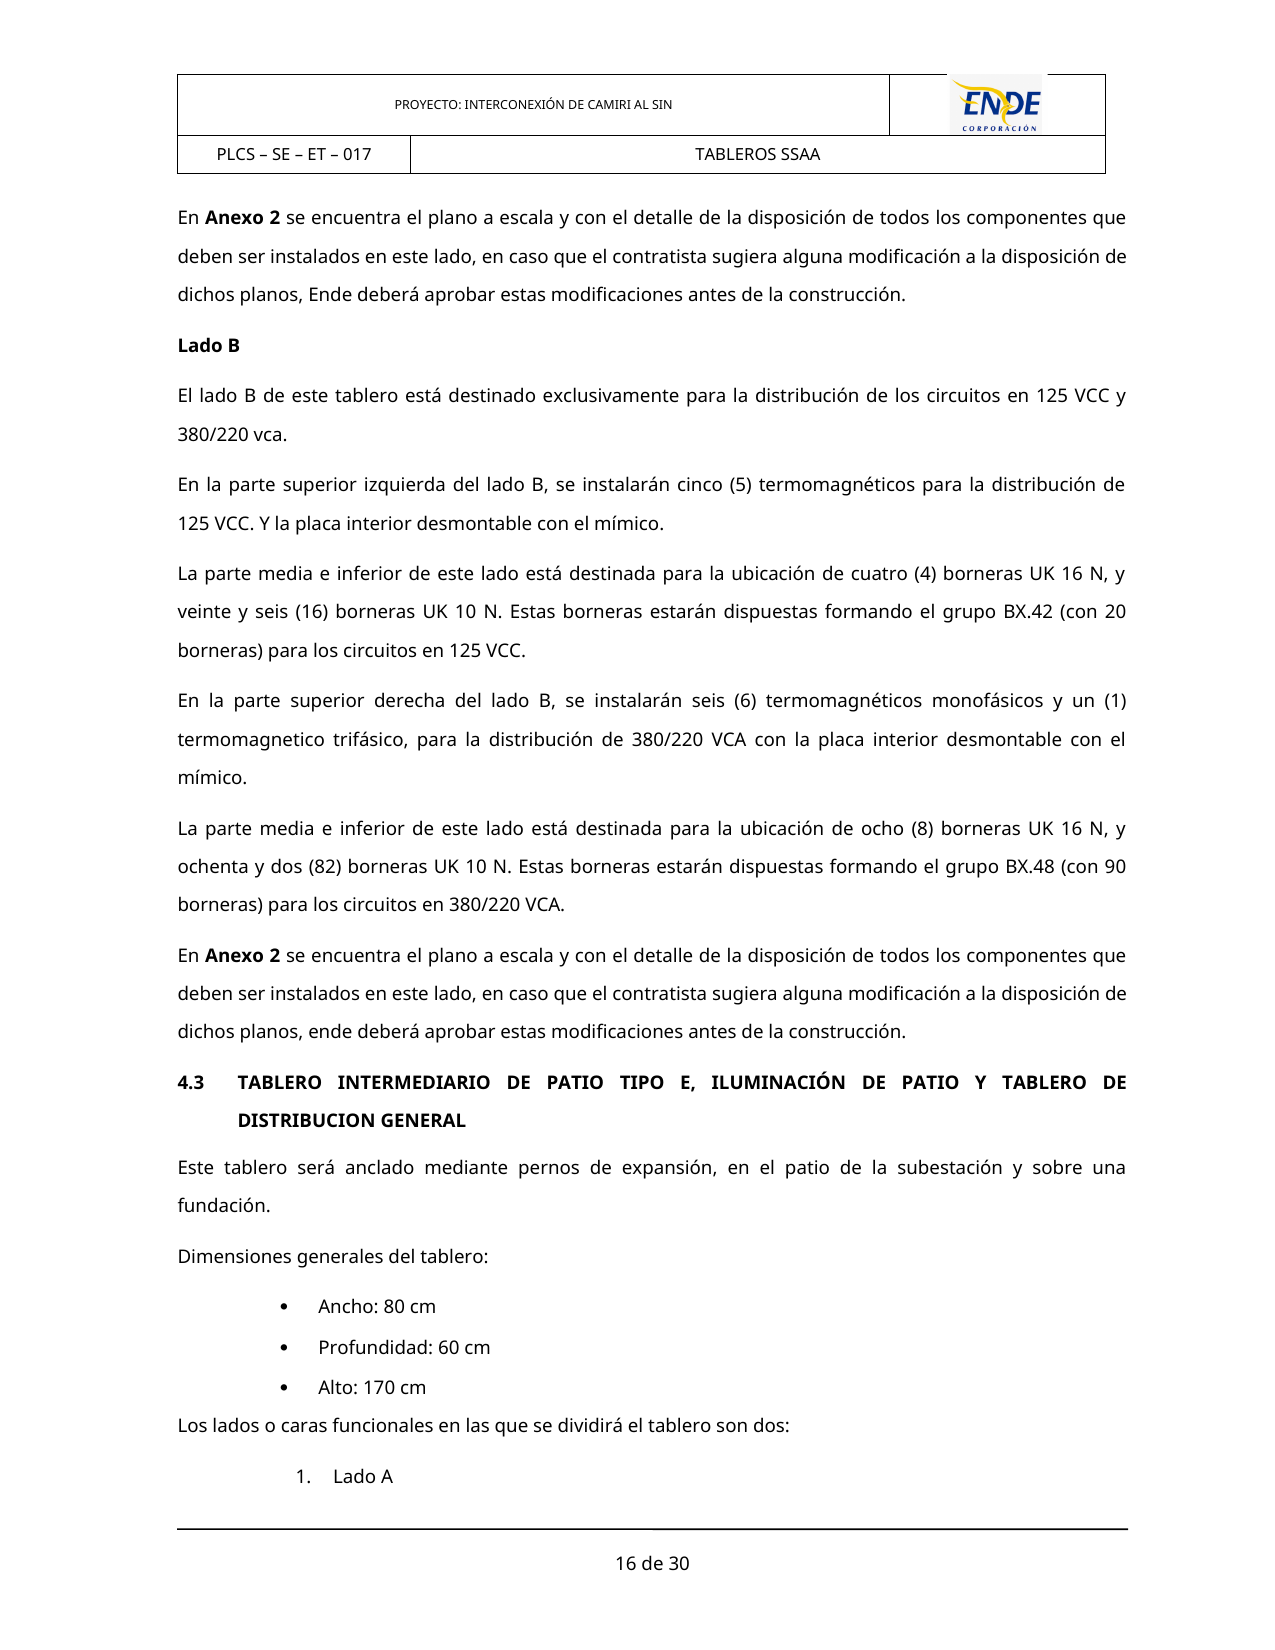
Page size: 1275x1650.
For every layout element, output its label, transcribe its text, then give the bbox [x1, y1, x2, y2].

picture [947, 74, 1048, 135]
title La parte media e inferior de este lado está destinada para la ubicación de cuatro (4) borneras UK 16 N, y veinte y seis (16) borneras UK 10 N. Estas borneras estarán dispuestas formando el grupo BX.42 (con 20 borneras) para los circuitos en 125 VCC. [177, 561, 1127, 662]
title En la parte superior izquierda del lado B, se instalarán cinco (5) termomagnéticos para la distribución de 125 VCC. Y la placa interior desmontable con el mímico. [177, 472, 1127, 535]
title Los lados o caras funcionales en las que se dividirá el tablero son dos: [177, 1413, 1127, 1438]
title Este tablero será anclado mediante pernos de expansión, en el patio de la subestación y sobre una fundación. [177, 1154, 1127, 1218]
title La parte media e inferior de este lado está destinada para la ubicación de ocho (8) borneras UK 16 N, y ochenta y dos (82) borneras UK 10 N. Estas borneras estarán dispuestas formando el grupo BX.48 (con 90 borneras) para los circuitos en 380/220 VCA. [177, 815, 1127, 917]
title Lado B [177, 332, 1127, 357]
title En Anexo 2 se encuentra el plano a escala y con el detalle de la disposición de todos los componentes que deben ser instalados en este lado, en caso que el contratista sugiera alguna modificación a la disposición de dichos planos, ende deberá aprobar estas modificaciones antes de la construcción. [177, 942, 1127, 1044]
list Profundidad: 60 cm [281, 1334, 1127, 1359]
list Alto: 170 cm [281, 1374, 1127, 1400]
title En la parte superior derecha del lado B, se instalarán seis (6) termomagnéticos monofásicos y un (1) termomagnetico trifásico, para la distribución de 380/220 VCA con la placa interior desmontable con el mímico. [177, 688, 1127, 790]
title En Anexo 2 se encuentra el plano a escala y con el detalle de la disposición de todos los componentes que deben ser instalados en este lado, en caso que el contratista sugiera alguna modificación a la disposición de dichos planos, Ende deberá aprobar estas modificaciones antes de la construcción. [177, 205, 1127, 307]
subtitle TABLERO INTERMEDIARIO DE PATIO TIPO E, ILUMINACIÓN DE PATIO Y TABLERO DE DISTRIBUCION GENERAL [177, 1069, 1127, 1133]
list Lado A [295, 1463, 1127, 1489]
title El lado B de este tablero está destinado exclusivamente para la distribución de los circuitos en 125 VCC y 380/220 vca. [177, 383, 1127, 446]
title Dimensiones generales del tablero: [177, 1243, 1127, 1268]
list Ancho: 80 cm [281, 1294, 1127, 1319]
